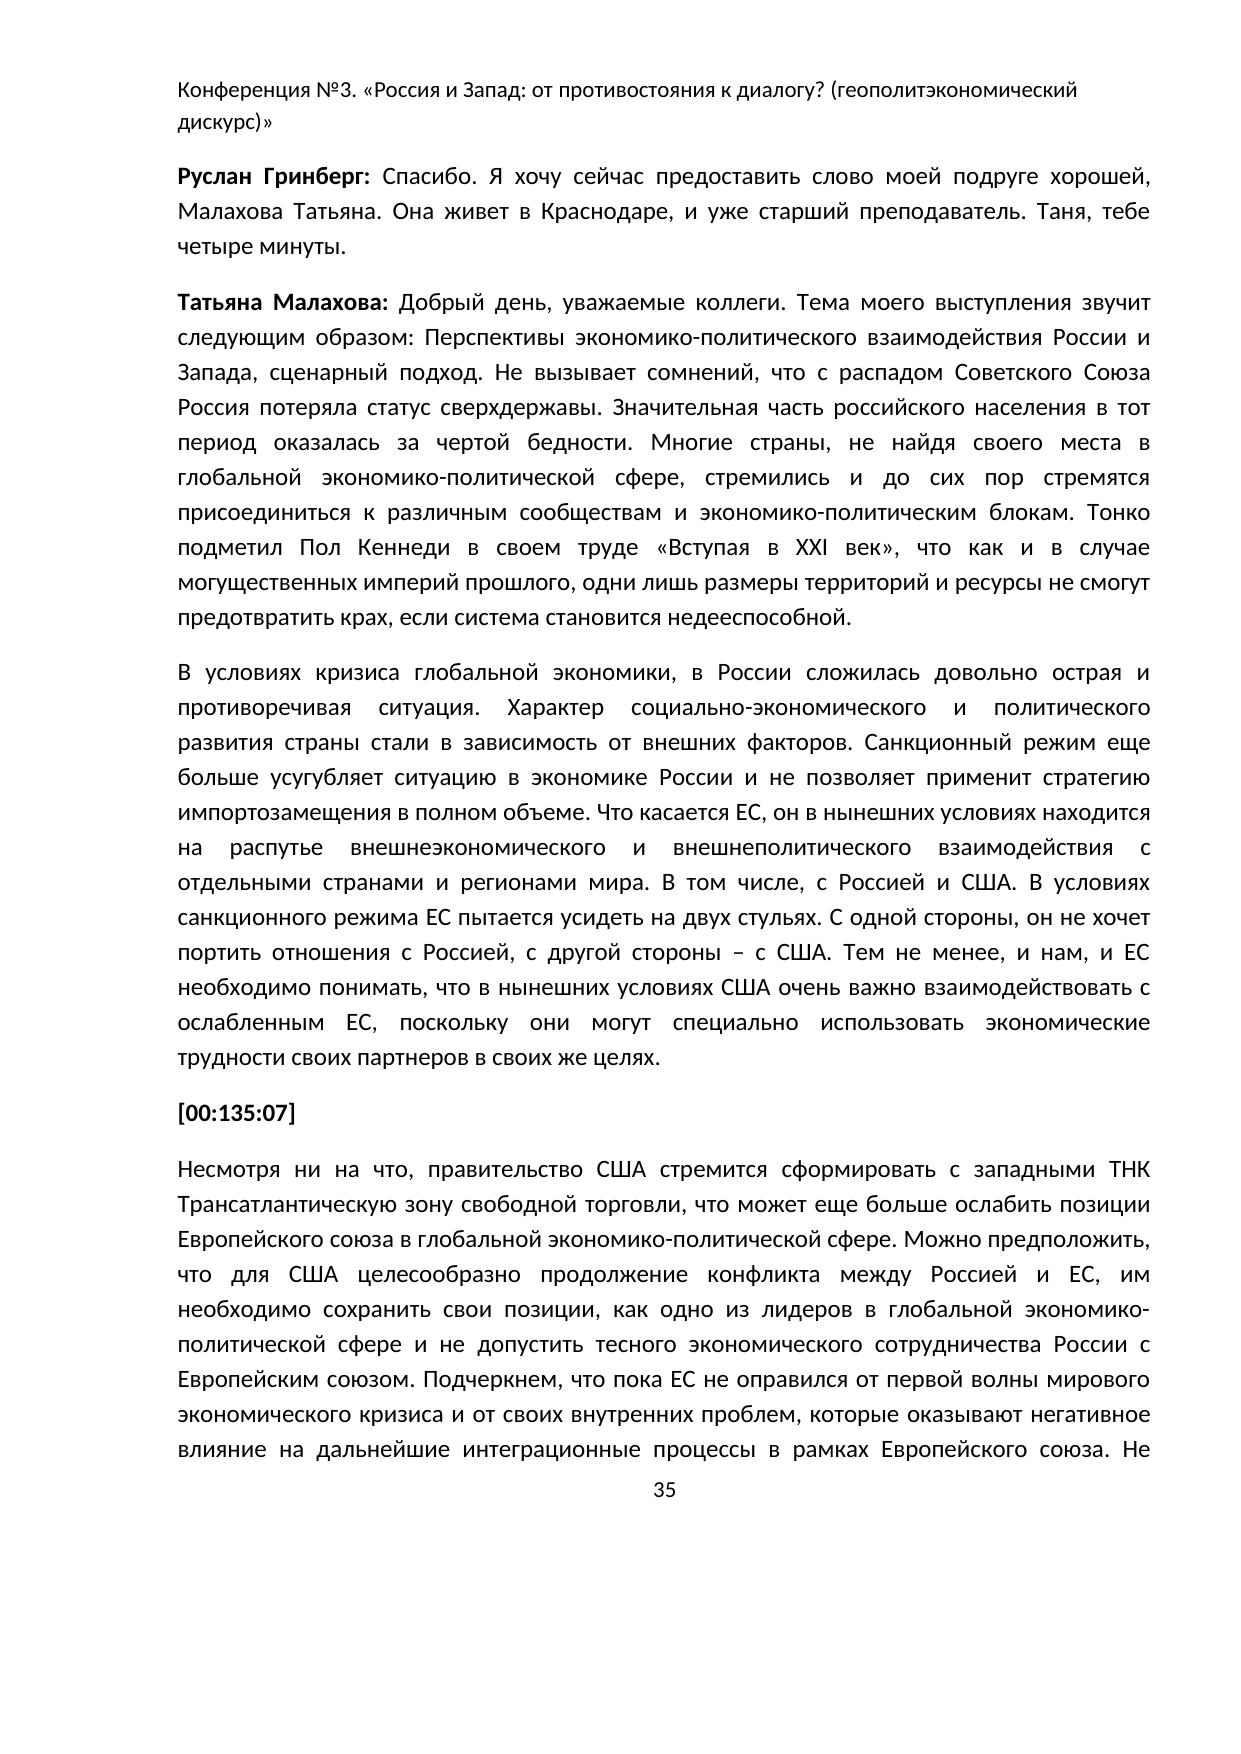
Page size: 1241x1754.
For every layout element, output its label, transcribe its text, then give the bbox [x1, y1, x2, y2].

text В условиях кризиса глобальной экономики, в России сложилась довольно острая и противоречивая ситуация. Характер социально-экономического и политического развития страны стали в зависимость от внешних факторов. Санкционный режим еще больше усугубляет ситуацию в экономике России и не позволяет применит стратегию импортозамещения в полном объеме. Что касается ЕС, он в нынешних условиях находится на распутье внешнеэкономического и внешнеполитического взаимодействия с отдельными странами и регионами мира. В том числе, с Россией и США. В условиях санкционного режима ЕС пытается усидеть на двух стульях. С одной стороны, он не хочет портить отношения с Россией, с другой стороны – с США. Тем не менее, и нам, и ЕС необходимо понимать, что в нынешних условиях США очень важно взаимодействовать с ослабленным ЕС, поскольку они могут специально использовать экономические трудности своих партнеров в своих же целях. [177, 657, 1152, 1072]
text [00:135:07] [177, 1097, 1152, 1128]
text Руслан Гринберг: Спасибо. Я хочу сейчас предоставить слово моей подруге хорошей, Малахова Татьяна. Она живет в Краснодаре, и уже старший преподаватель. Таня, тебе четыре минуты. [177, 160, 1152, 260]
text Татьяна Малахова: Добрый день, уважаемые коллеги. Тема моего выступления звучит следующим образом: Перспективы экономико-политического взаимодействия России и Запада, сценарный подход. Не вызывает сомнений, что с распадом Советского Союза Россия потеряла статус сверхдержавы. Значительная часть российского населения в тот период оказалась за чертой бедности. Многие страны, не найдя своего места в глобальной экономико-политической сфере, стремились и до сих пор стремятся присоединиться к различным сообществам и экономико-политическим блокам. Тонко подметил Пол Кеннеди в своем труде «Вступая в XXI век», что как и в случае могущественных империй прошлого, одни лишь размеры территорий и ресурсы не смогут предотвратить крах, если система становится недееспособной. [177, 286, 1152, 631]
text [177, 1153, 1152, 1464]
